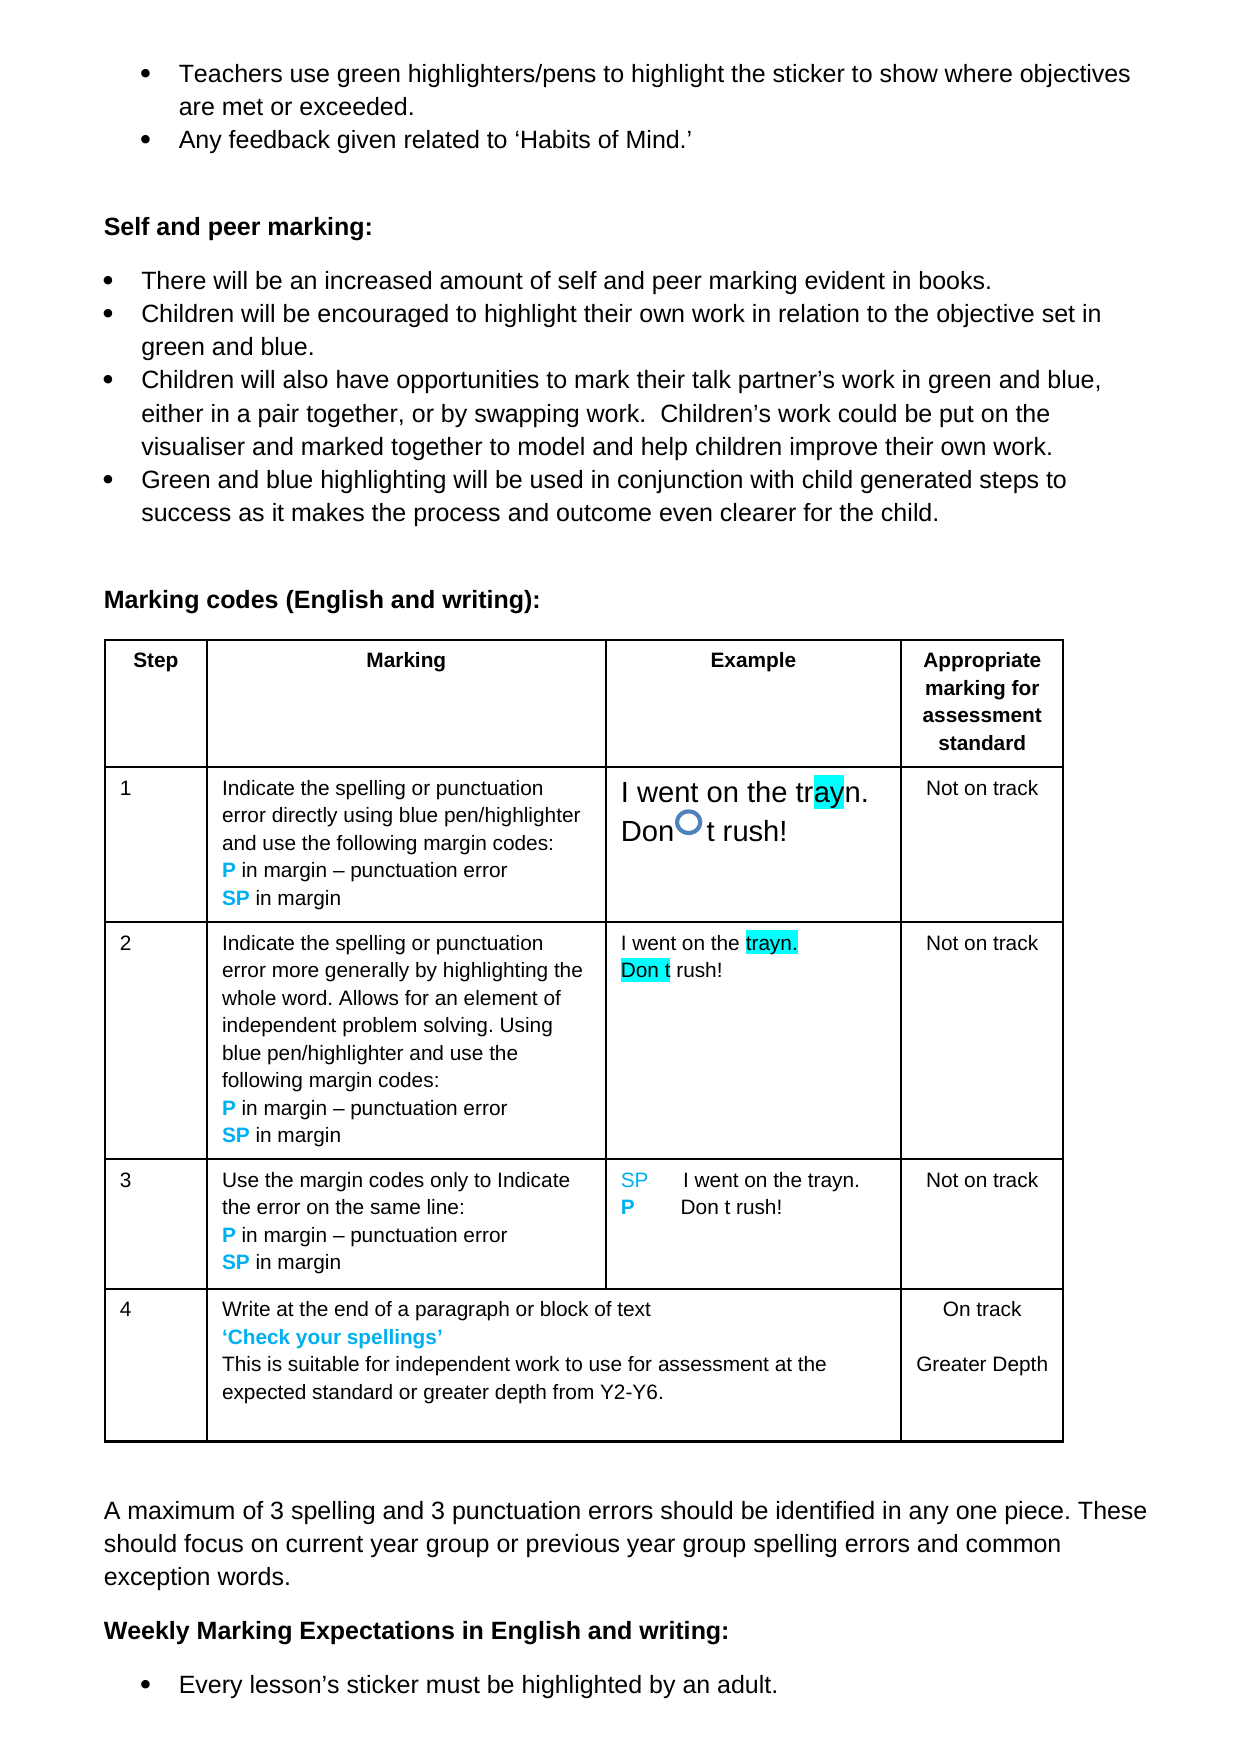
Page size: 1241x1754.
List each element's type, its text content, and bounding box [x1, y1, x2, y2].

list Every lesson’s sticker must be highlighted by an adult. [141, 1670, 1152, 1699]
table_cell On track Greater Depth [902, 1290, 1062, 1440]
text Self and peer marking: [103, 212, 1152, 241]
table_header Step [106, 641, 206, 766]
table_header Example [607, 641, 900, 766]
text Weekly Marking Expectations in English and writing: [103, 1616, 1152, 1645]
table_cell Indicate the spelling or punctuation error directly using blue pen/highlighter and use the following margin codes: P in margin – punctuation error SP in margin [208, 768, 605, 921]
table_cell I went on the trayn. Don t rush! [607, 923, 900, 1158]
table_cell Indicate the spelling or punctuation error more generally by highlighting the whole word. Allows for an element of independent problem solving. Using blue pen/highlighter and use the following margin codes: P in margin – punctuation error SP in margin [208, 923, 605, 1158]
table_cell Not on track [902, 768, 1062, 921]
list Any feedback given related to ‘Habits of Mind.’ [141, 125, 1152, 154]
list Green and blue highlighting will be used in conjunction with child generated steps to success as it makes the process and outcome even clearer for the child. [103, 464, 1152, 526]
table_cell Not on track [902, 1160, 1062, 1287]
table_cell Not on track [902, 923, 1062, 1158]
table_cell 2 [106, 923, 206, 1158]
table_cell SP I went on the trayn. P Don t rush! [607, 1160, 900, 1287]
table_cell 3 [106, 1160, 206, 1287]
table_cell Write at the end of a paragraph or block of text ‘Check your spellings’ This is suitable for independent work to use for assessment at the expected standard or greater depth from Y2-Y6. [208, 1290, 900, 1440]
table_cell Use the margin codes only to Indicate the error on the same line: P in margin – punctuation error SP in margin [208, 1160, 605, 1287]
list Children will be encouraged to highlight their own work in relation to the objective set in green and blue. [103, 299, 1152, 361]
table_cell I went on the trayn. Don t rush! [607, 768, 900, 921]
list Children will also have opportunities to mark their talk partner’s work in green and blue, either in a pair together, or by swapping work. Children’s work could be put on the visualiser and marked together to model and help children improve their own work. [103, 365, 1152, 460]
table_header Marking [208, 641, 605, 766]
text Marking codes (English and writing): [103, 584, 1152, 613]
list Teachers use green highlighters/pens to highlight the sticker to show where objectives are met or exceeded. [141, 59, 1152, 121]
text A maximum of 3 spelling and 3 punctuation errors should be identified in any one piece. These should focus on current year group or previous year group spelling errors and common exception words. [103, 1496, 1152, 1591]
table_cell 1 [106, 768, 206, 921]
table_header Appropriate marking for assessment standard [902, 641, 1062, 766]
table_cell 4 [106, 1290, 206, 1440]
list There will be an increased amount of self and peer marking evident in books. [103, 266, 1152, 295]
